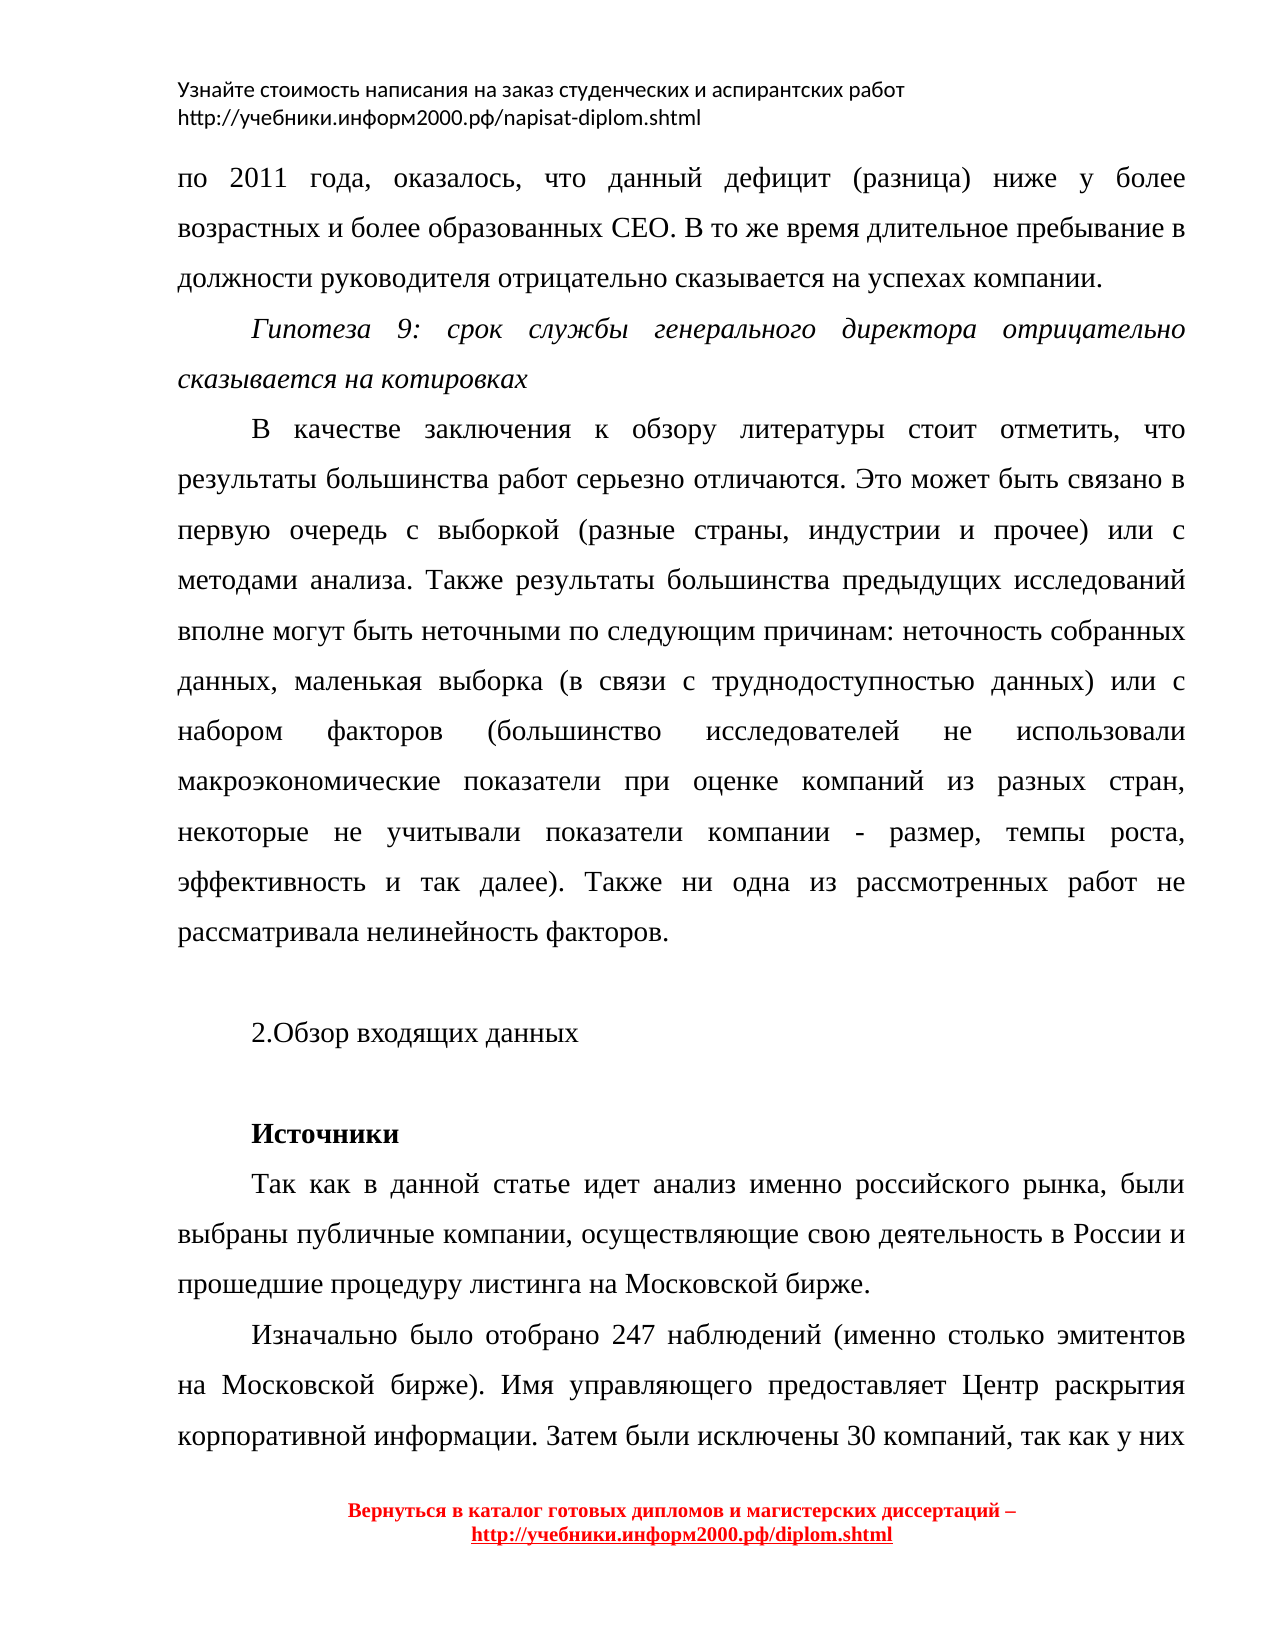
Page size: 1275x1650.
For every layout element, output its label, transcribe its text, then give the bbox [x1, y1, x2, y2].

subtitle Источники [177, 1116, 1186, 1149]
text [177, 160, 1186, 294]
text Так как в данной статье идет анализ именно российского рынка, были выбраны публичные компании, осуществляющие свою деятельность в России и прошедшие процедуру листинга на Московской бирже. [177, 1166, 1186, 1300]
subtitle 2.Обзор входящих данных [177, 1015, 1186, 1049]
text В качестве заключения к обзору литературы стоит отметить, что результаты большинства работ серьезно отличаются. Это может быть связано в первую очередь с выборкой (разные страны, индустрии и прочее) или с методами анализа. Также результаты большинства предыдущих исследований вполне могут быть неточными по следующим причинам: неточность собранных данных, маленькая выборка (в связи с труднодоступностью данных) или с набором факторов (большинство исследователей не использовали макроэкономические показатели при оценке компаний из разных стран, некоторые не учитывали показатели компании - размер, темпы роста, эффективность и так далее). Также ни одна из рассмотренных работ не рассматривала нелинейность факторов. [177, 411, 1186, 948]
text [177, 1317, 1186, 1451]
text Гипотеза 9: срок службы генерального директора отрицательно сказывается на котировках [177, 311, 1186, 394]
